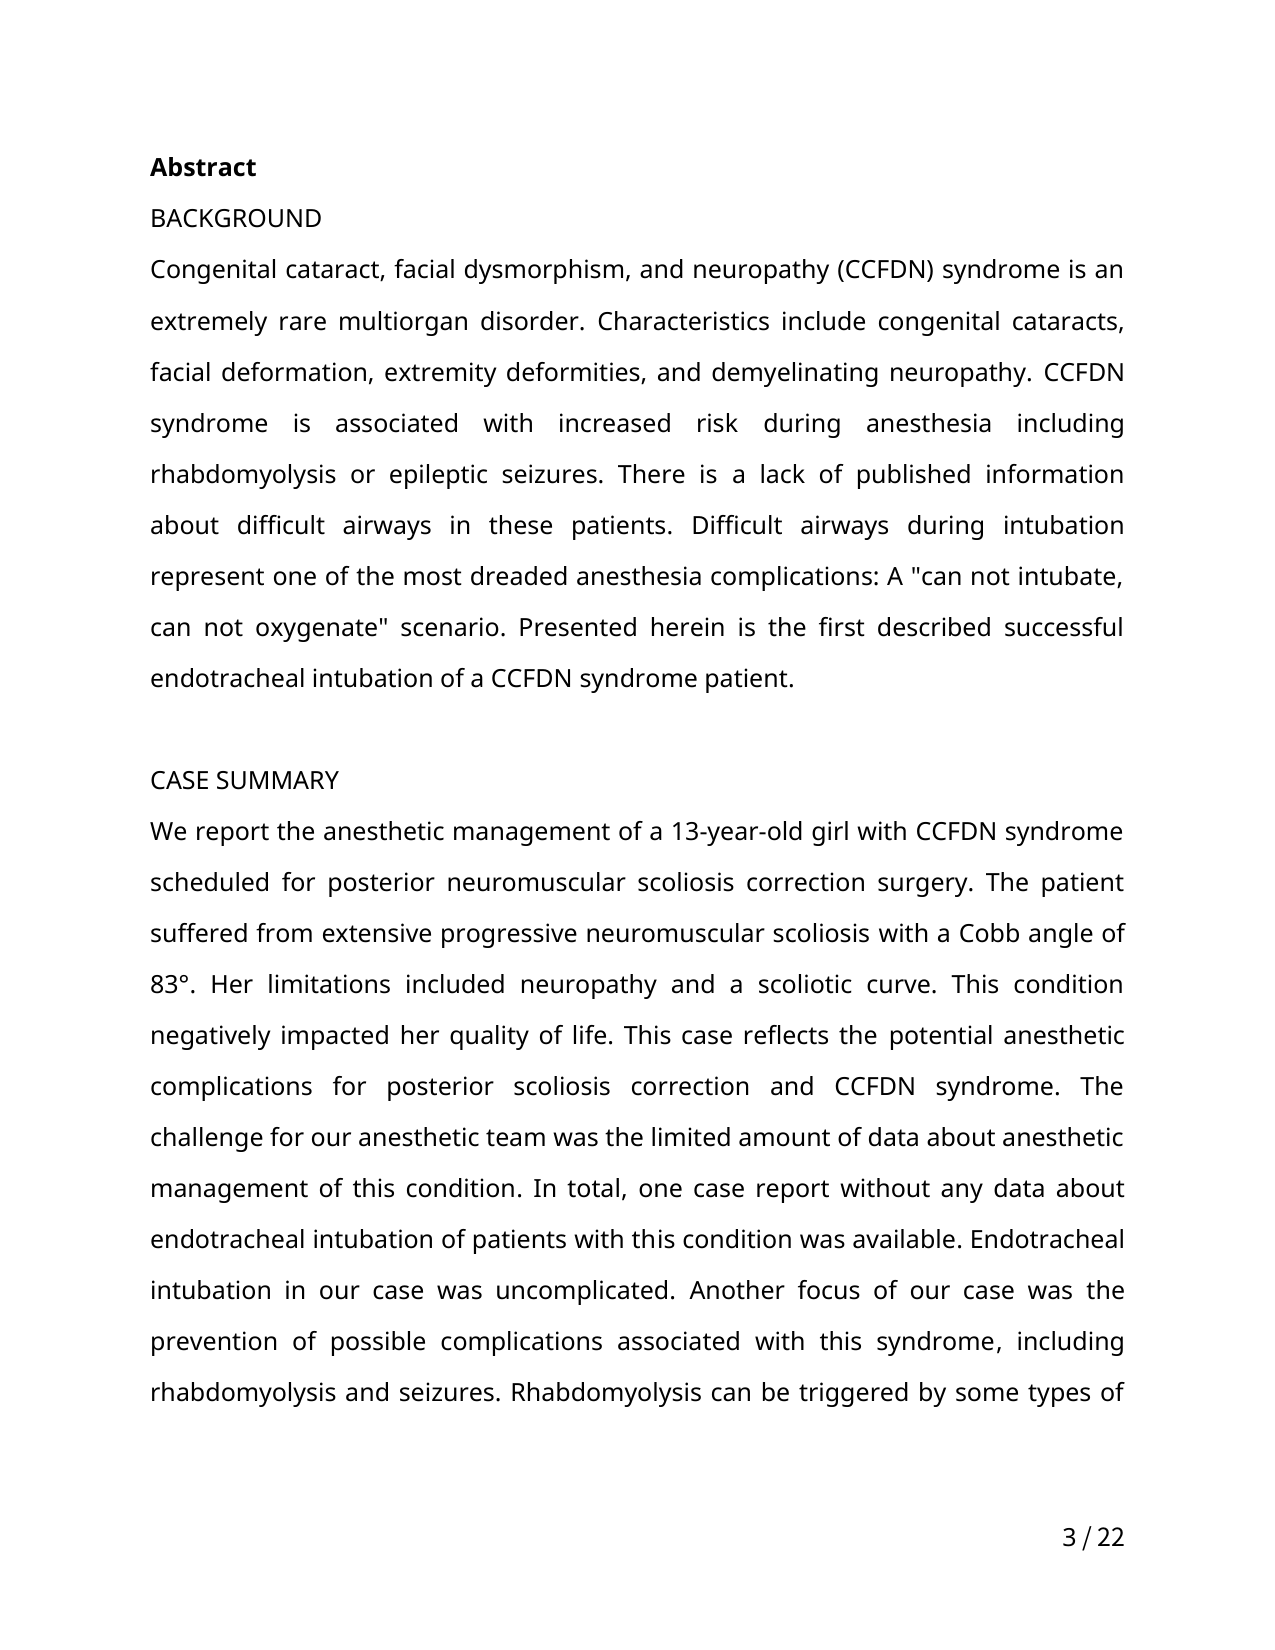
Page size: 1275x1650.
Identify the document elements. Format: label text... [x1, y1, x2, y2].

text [150, 813, 1125, 1409]
text Abstract [150, 150, 1125, 184]
text Congenital cataract, facial dysmorphism, and neuropathy (CCFDN) syndrome is an extremely rare multiorgan disorder. Characteristics include congenital cataracts, facial deformation, extremity deformities, and demyelinating neuropathy. CCFDN syndrome is associated with increased risk during anesthesia including rhabdomyolysis or epileptic seizures. There is a lack of published information about difficult airways in these patients. Difficult airways during intubation represent one of the most dreaded anesthesia complications: A "can not intubate, can not oxygenate" scenario. Presented herein is the first described successful endotracheal intubation of a CCFDN syndrome patient. [150, 252, 1125, 694]
text BACKGROUND [150, 201, 1125, 235]
text CASE SUMMARY [150, 762, 1125, 797]
